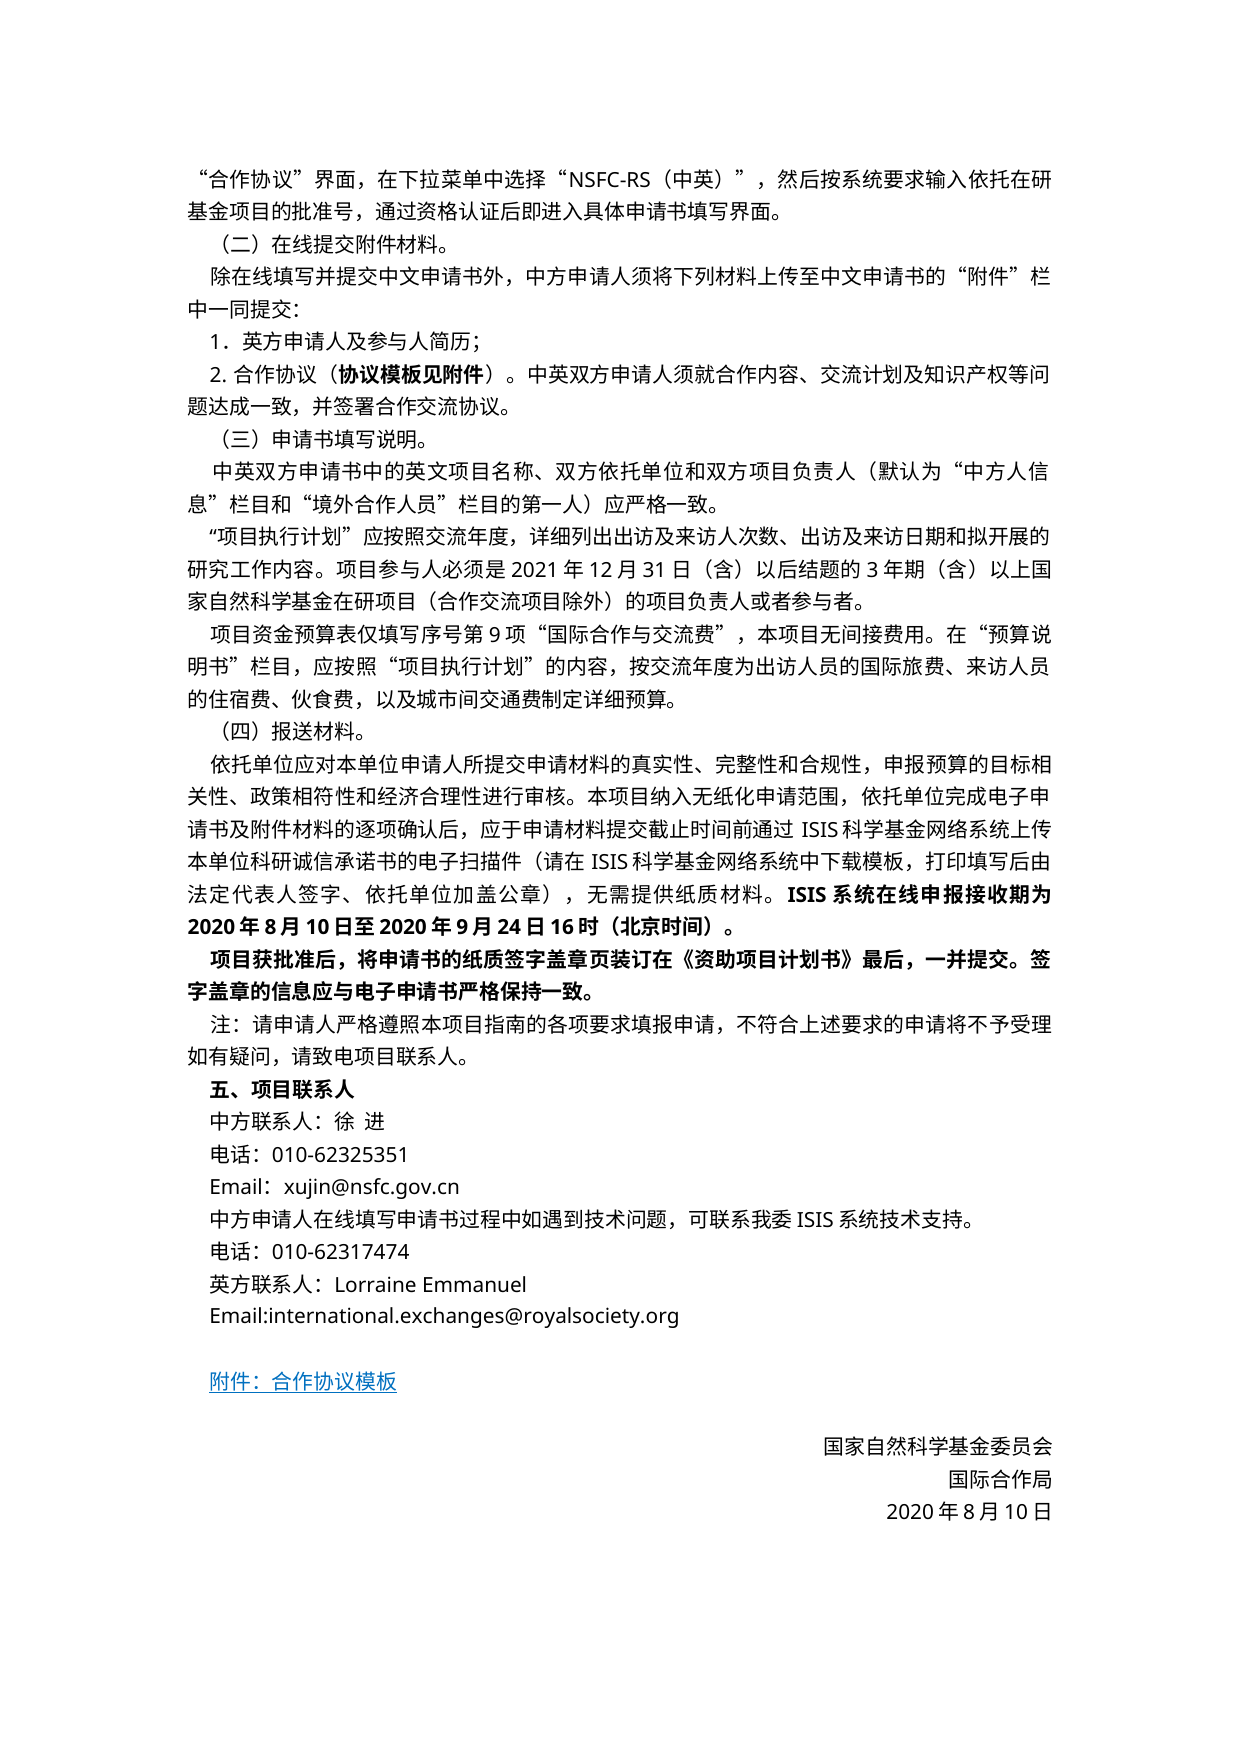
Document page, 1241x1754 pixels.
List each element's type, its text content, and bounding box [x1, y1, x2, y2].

text “项目执行计划”应按照交流年度，详细列出出访及来访人次数、出访及来访日期和拟开展的研究工作内容。项目参与人必须是2021年12月31日（含）以后结题的3年期（含）以上国家自然科学基金在研项目（合作交流项目除外）的项目负责人或者参与者。 [187, 519, 1053, 617]
text 英方联系人：Lorraine Emmanuel [187, 1267, 1053, 1299]
text 国际合作局 [187, 1462, 1053, 1494]
text 依托单位应对本单位申请人所提交申请材料的真实性、完整性和合规性，申报预算的目标相关性、政策相符性和经济合理性进行审核。本项目纳入无纸化申请范围，依托单位完成电子申请书及附件材料的逐项确认后，应于申请材料提交截止时间前通过ISIS科学基金网络系统上传本单位科研诚信承诺书的电子扫描件（请在ISIS科学基金网络系统中下载模板，打印填写后由法定代表人签字、依托单位加盖公章），无需提供纸质材料。ISIS系统在线申报接收期为2020年8月10日至2020年9月24日16时（北京时间）。 [187, 747, 1053, 942]
text 电话：010-62317474 [187, 1234, 1053, 1267]
text 2. 合作协议（协议模板见附件）。中英双方申请人须就合作内容、交流计划及知识产权等问题达成一致，并签署合作交流协议。 [187, 357, 1053, 422]
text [187, 162, 1053, 227]
text （三）申请书填写说明。 [187, 422, 1053, 454]
text （四）报送材料。 [187, 714, 1053, 747]
text 中方申请人在线填写申请书过程中如遇到技术问题，可联系我委ISIS系统技术支持。 [187, 1202, 1053, 1234]
text 2020年8月10日 [187, 1494, 1053, 1527]
text 电话：010-62325351 [187, 1137, 1053, 1169]
text Email：xujin@nsfc.gov.cn [187, 1169, 1053, 1202]
text 国家自然科学基金委员会 [187, 1429, 1053, 1462]
text 注：请申请人严格遵照本项目指南的各项要求填报申请，不符合上述要求的申请将不予受理。如有疑问，请致电项目联系人。 [187, 1007, 1053, 1072]
text 中英双方申请书中的英文项目名称、双方依托单位和双方项目负责人（默认为“中方人信息”栏目和“境外合作人员”栏目的第一人）应严格一致。 [187, 454, 1053, 519]
text （二）在线提交附件材料。 [187, 227, 1053, 259]
text 中方联系人：徐 进 [187, 1104, 1053, 1137]
text 项目获批准后，将申请书的纸质签字盖章页装订在《资助项目计划书》最后，一并提交。签字盖章的信息应与电子申请书严格保持一致。 [187, 942, 1053, 1007]
text 1．英方申请人及参与人简历； [187, 324, 1053, 357]
text Email:international.exchanges@royalsociety.org [187, 1299, 1053, 1332]
text 除在线填写并提交中文申请书外，中方申请人须将下列材料上传至中文申请书的“附件”栏中一同提交： [187, 259, 1053, 324]
text 项目资金预算表仅填写序号第9项“国际合作与交流费”，本项目无间接费用。在“预算说明书”栏目，应按照“项目执行计划”的内容，按交流年度为出访人员的国际旅费、来访人员的住宿费、伙食费，以及城市间交通费制定详细预算。 [187, 617, 1053, 714]
text 附件：合作协议模板 [187, 1364, 1053, 1397]
text 五、项目联系人 [187, 1072, 1053, 1104]
